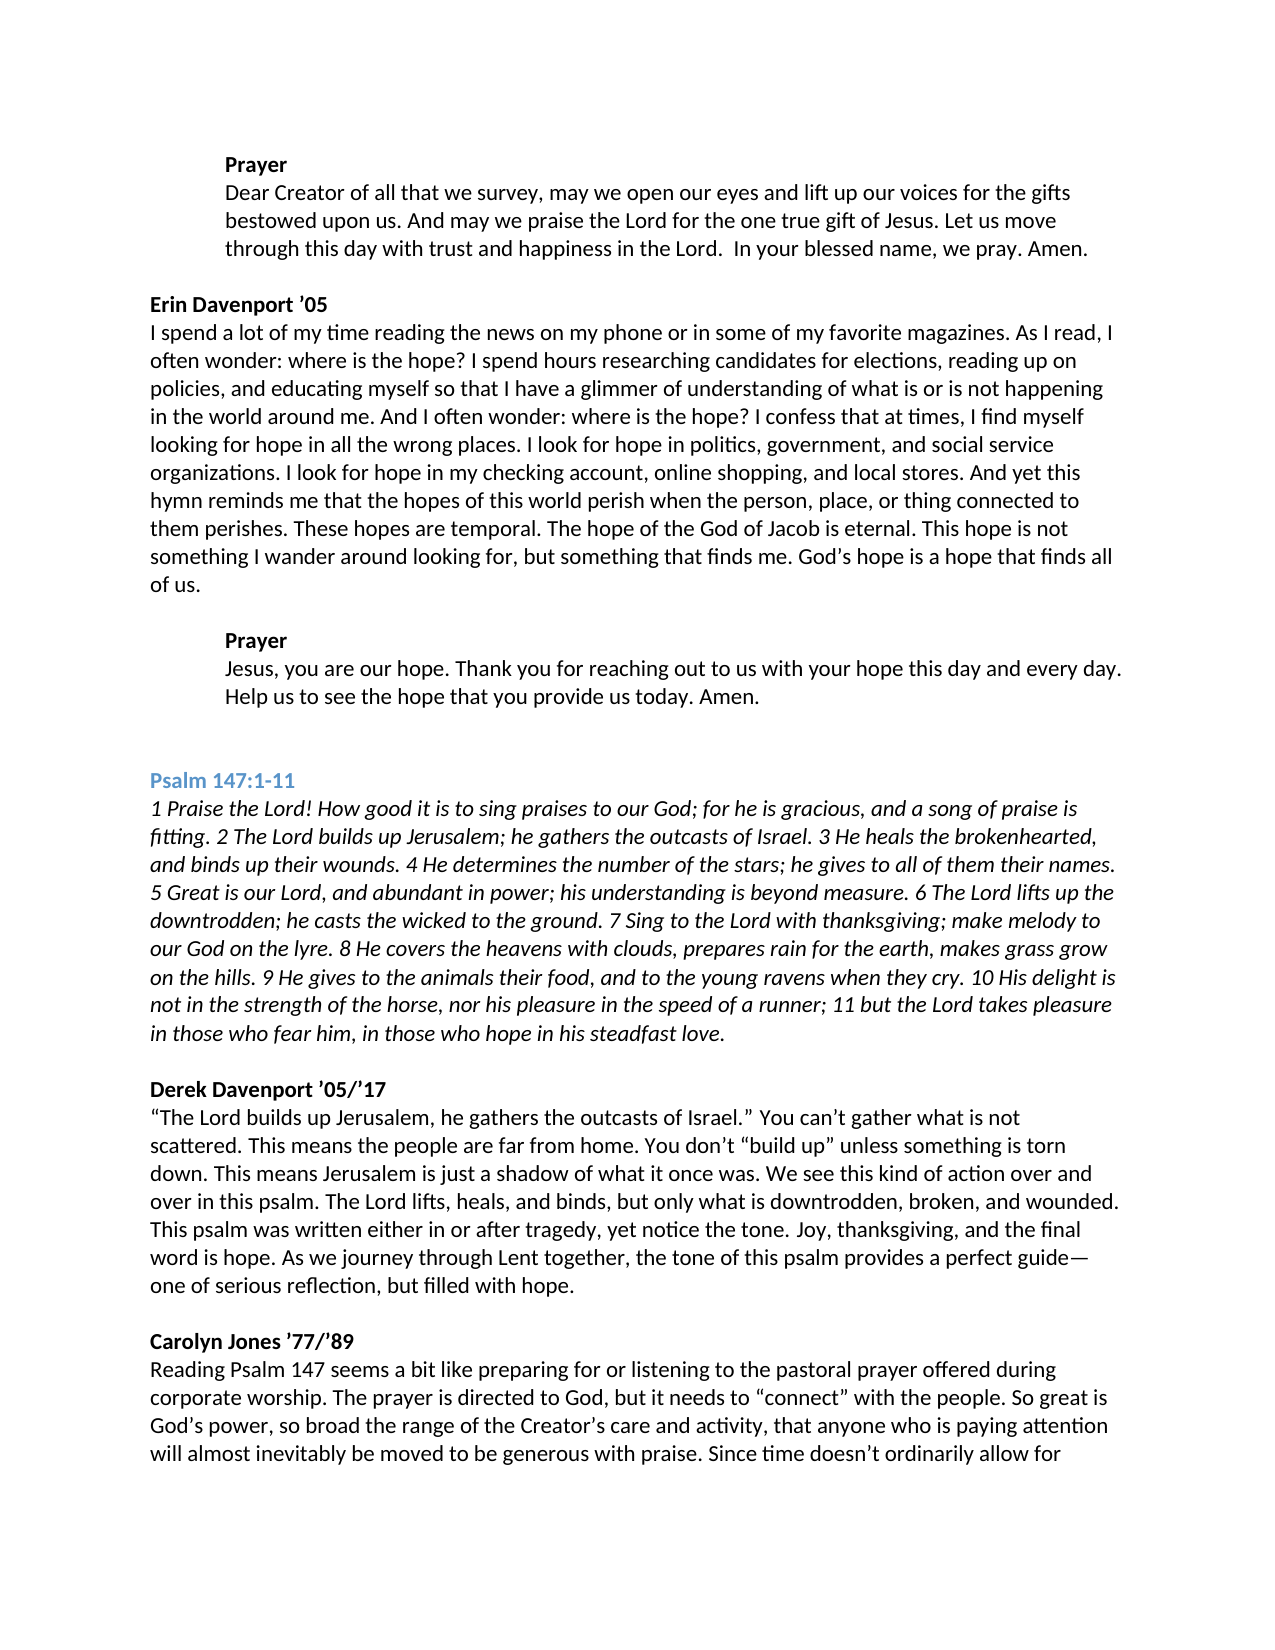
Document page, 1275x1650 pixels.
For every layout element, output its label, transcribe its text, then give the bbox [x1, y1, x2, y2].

text Erin Davenport ’05 [150, 290, 1125, 318]
text Psalm 147:1-11 [150, 766, 1125, 794]
text Prayer [225, 150, 1125, 178]
text Dear Creator of all that we survey, may we open our eyes and lift up our voices for the gifts bestowed upon us. And may we praise the Lord for the one true gift of Jesus. Let us move through this day with trust and happiness in the Lord. In your blessed name, we pray. Amen. [225, 178, 1125, 262]
text I spend a lot of my time reading the news on my phone or in some of my favorite magazines. As I read, I often wonder: where is the hope? I spend hours researching candidates for elections, reading up on policies, and educating myself so that I have a glimmer of understanding of what is or is not happening in the world around me. And I often wonder: where is the hope? I confess that at times, I find myself looking for hope in all the wrong places. I look for hope in politics, government, and social service organizations. I look for hope in my checking account, online shopping, and local stores. And yet this hymn reminds me that the hopes of this world perish when the person, place, or thing connected to them perishes. These hopes are temporal. The hope of the God of Jacob is eternal. This hope is not something I wander around looking for, but something that finds me. God’s hope is a hope that finds all of us. [150, 318, 1125, 598]
text Jesus, you are our hope. Thank you for reaching out to us with your hope this day and every day. Help us to see the hope that you provide us today. Amen. [225, 654, 1125, 710]
text 1 Praise the Lord! How good it is to sing praises to our God; for he is gracious, and a song of praise is fitting. 2 The Lord builds up Jerusalem; he gathers the outcasts of Israel. 3 He heals the brokenhearted, and binds up their wounds. 4 He determines the number of the stars; he gives to all of them their names. 5 Great is our Lord, and abundant in power; his understanding is beyond measure. 6 The Lord lifts up the downtrodden; he casts the wicked to the ground. 7 Sing to the Lord with thanksgiving; make melody to our God on the lyre. 8 He covers the heavens with clouds, prepares rain for the earth, makes grass grow on the hills. 9 He gives to the animals their food, and to the young ravens when they cry. 10 His delight is not in the strength of the horse, nor his pleasure in the speed of a runner; 11 but the Lord takes pleasure in those who fear him, in those who hope in his steadfast love. [150, 794, 1125, 1047]
text Derek Davenport ’05/’17 [150, 1075, 1125, 1103]
text Carolyn Jones ’77/’89 [150, 1327, 1125, 1355]
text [150, 1355, 1125, 1467]
text Prayer [225, 626, 1125, 654]
text “The Lord builds up Jerusalem, he gathers the outcasts of Israel.” You can’t gather what is not scattered. This means the people are far from home. You don’t “build up” unless something is torn down. This means Jerusalem is just a shadow of what it once was. We see this kind of action over and over in this psalm. The Lord lifts, heals, and binds, but only what is downtrodden, broken, and wounded. This psalm was written either in or after tragedy, yet notice the tone. Joy, thanksgiving, and the final word is hope. As we journey through Lent together, the tone of this psalm provides a perfect guide—one of serious reflection, but filled with hope. [150, 1103, 1125, 1299]
